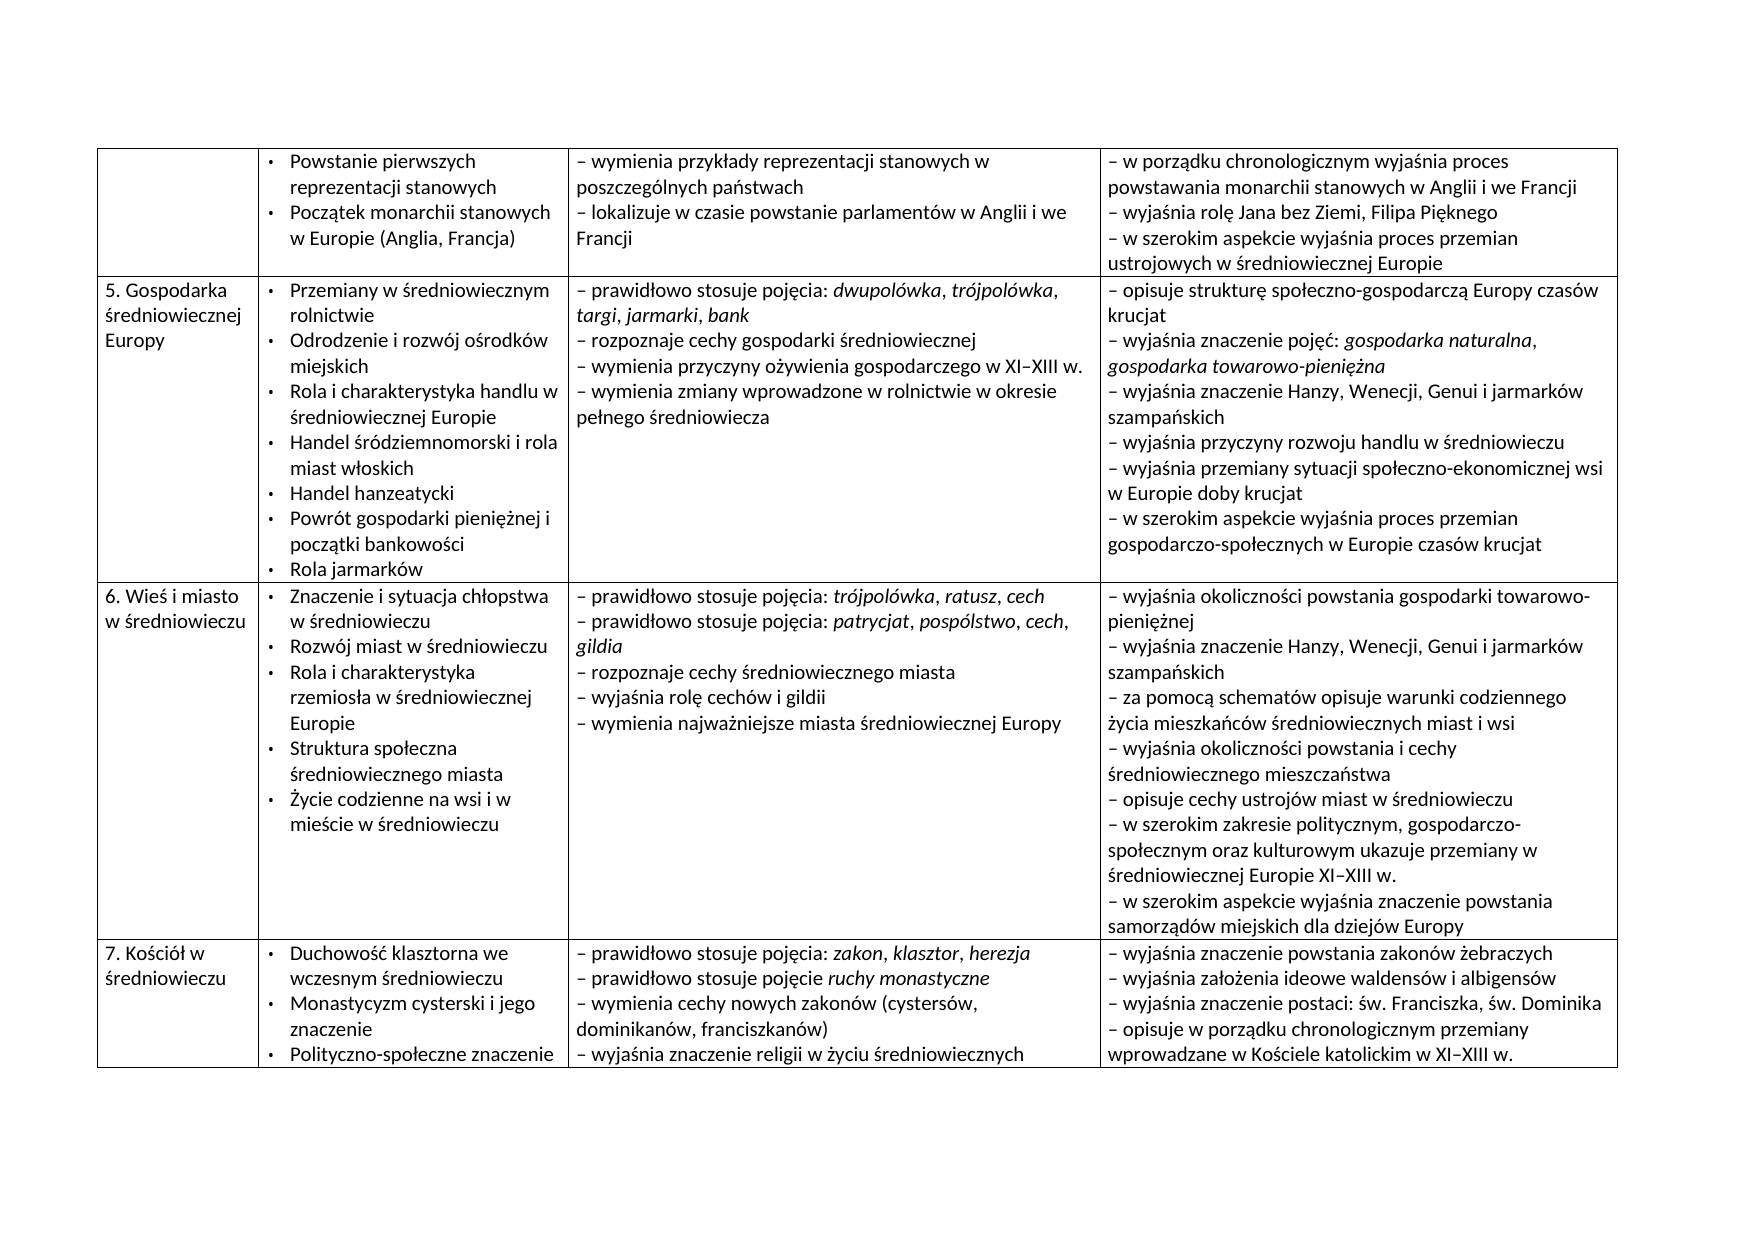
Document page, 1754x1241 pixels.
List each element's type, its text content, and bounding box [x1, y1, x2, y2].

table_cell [98, 149, 258, 276]
table_cell – wyjaśnia okoliczności powstania gospodarki towarowo-pieniężnej – wyjaśnia znaczenie Hanzy, Wenecji, Genui i jarmarków szampańskich – za pomocą schematów opisuje warunki codziennego życia mieszkańców średniowiecznych miast i wsi – wyjaśnia okoliczności powstania i cechy średniowiecznego mieszczaństwa – opisuje cechy ustrojów miast w średniowieczu – w szerokim zakresie politycznym, gospodarczo-społecznym oraz kulturowym ukazuje przemiany w średniowiecznej Europie XI–XIII w. – w szerokim aspekcie wyjaśnia znaczenie powstania samorządów miejskich dla dziejów Europy [1101, 583, 1617, 939]
table_cell – opisuje strukturę społeczno-gospodarczą Europy czasów krucjat – wyjaśnia znaczenie pojęć: gospodarka naturalna, gospodarka towarowo-pieniężna – wyjaśnia znaczenie Hanzy, Wenecji, Genui i jarmarków szampańskich – wyjaśnia przyczyny rozwoju handlu w średniowieczu – wyjaśnia przemiany sytuacji społeczno-ekonomicznej wsi w Europie doby krucjat – w szerokim aspekcie wyjaśnia proces przemian gospodarczo-społecznych w Europie czasów krucjat [1101, 277, 1617, 582]
table_cell – prawidłowo stosuje pojęcia: trójpolówka, ratusz, cech – prawidłowo stosuje pojęcia: patrycjat, pospólstwo, cech, gildia – rozpoznaje cechy średniowiecznego miasta – wyjaśnia rolę cechów i gildii – wymienia najważniejsze miasta średniowiecznej Europy [569, 583, 1100, 939]
table_cell Znaczenie i sytuacja chłopstwa w średniowieczu Rozwój miast w średniowieczu Rola i charakterystyka rzemiosła w średniowiecznej Europie Struktura społeczna średniowiecznego miasta Życie codzienne na wsi i w mieście w średniowieczu [259, 583, 568, 939]
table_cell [1101, 940, 1617, 1067]
table_cell – prawidłowo stosuje pojęcia: dwupolówka, trójpolówka, targi, jarmarki, bank – rozpoznaje cechy gospodarki średniowiecznej – wymienia przyczyny ożywienia gospodarczego w XI–XIII w. – wymienia zmiany wprowadzone w rolnictwie w okresie pełnego średniowiecza [569, 277, 1100, 582]
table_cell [569, 149, 1100, 276]
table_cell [98, 940, 258, 1067]
table_cell 5. Gospodarka średniowiecznej Europy [98, 277, 258, 582]
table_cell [259, 149, 568, 276]
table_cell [1101, 149, 1617, 276]
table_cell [569, 940, 1100, 1067]
table_cell 6. Wieś i miasto w średniowieczu [98, 583, 258, 939]
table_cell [259, 940, 568, 1067]
table_cell Przemiany w średniowiecznym rolnictwie Odrodzenie i rozwój ośrodków miejskich Rola i charakterystyka handlu w średniowiecznej Europie Handel śródziemnomorski i rola miast włoskich Handel hanzeatycki Powrót gospodarki pieniężnej i początki bankowości Rola jarmarków [259, 277, 568, 582]
